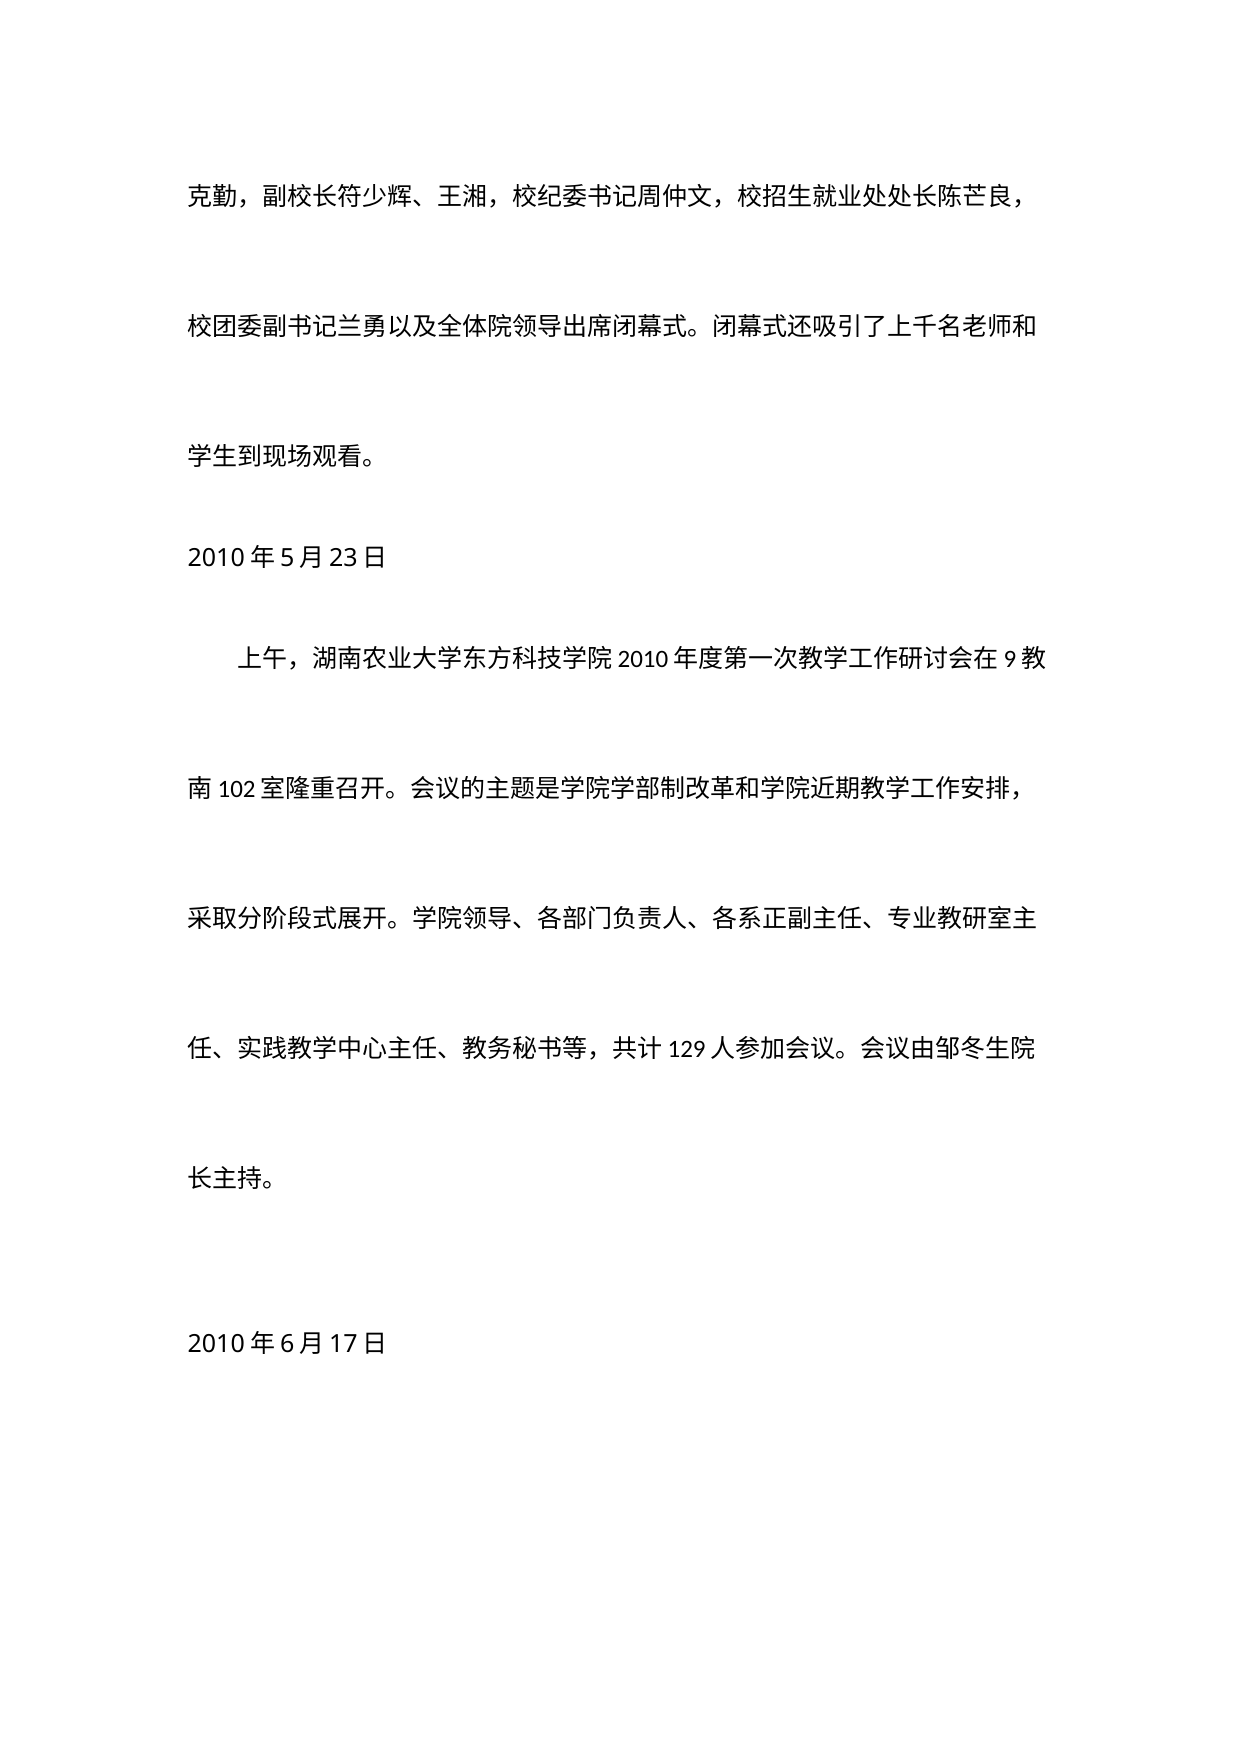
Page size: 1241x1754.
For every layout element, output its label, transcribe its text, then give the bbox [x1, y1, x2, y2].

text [187, 162, 1053, 487]
text 2010年6月17日 [187, 1309, 1053, 1374]
text 2010年5月23日 [187, 523, 1053, 588]
text 上午，湖南农业大学东方科技学院2010年度第一次教学工作研讨会在9教南102室隆重召开。会议的主题是学院学部制改革和学院近期教学工作安排，采取分阶段式展开。学院领导、各部门负责人、各系正副主任、专业教研室主任、实践教学中心主任、教务秘书等，共计129人参加会议。会议由邹冬生院长主持。 [187, 624, 1053, 1209]
